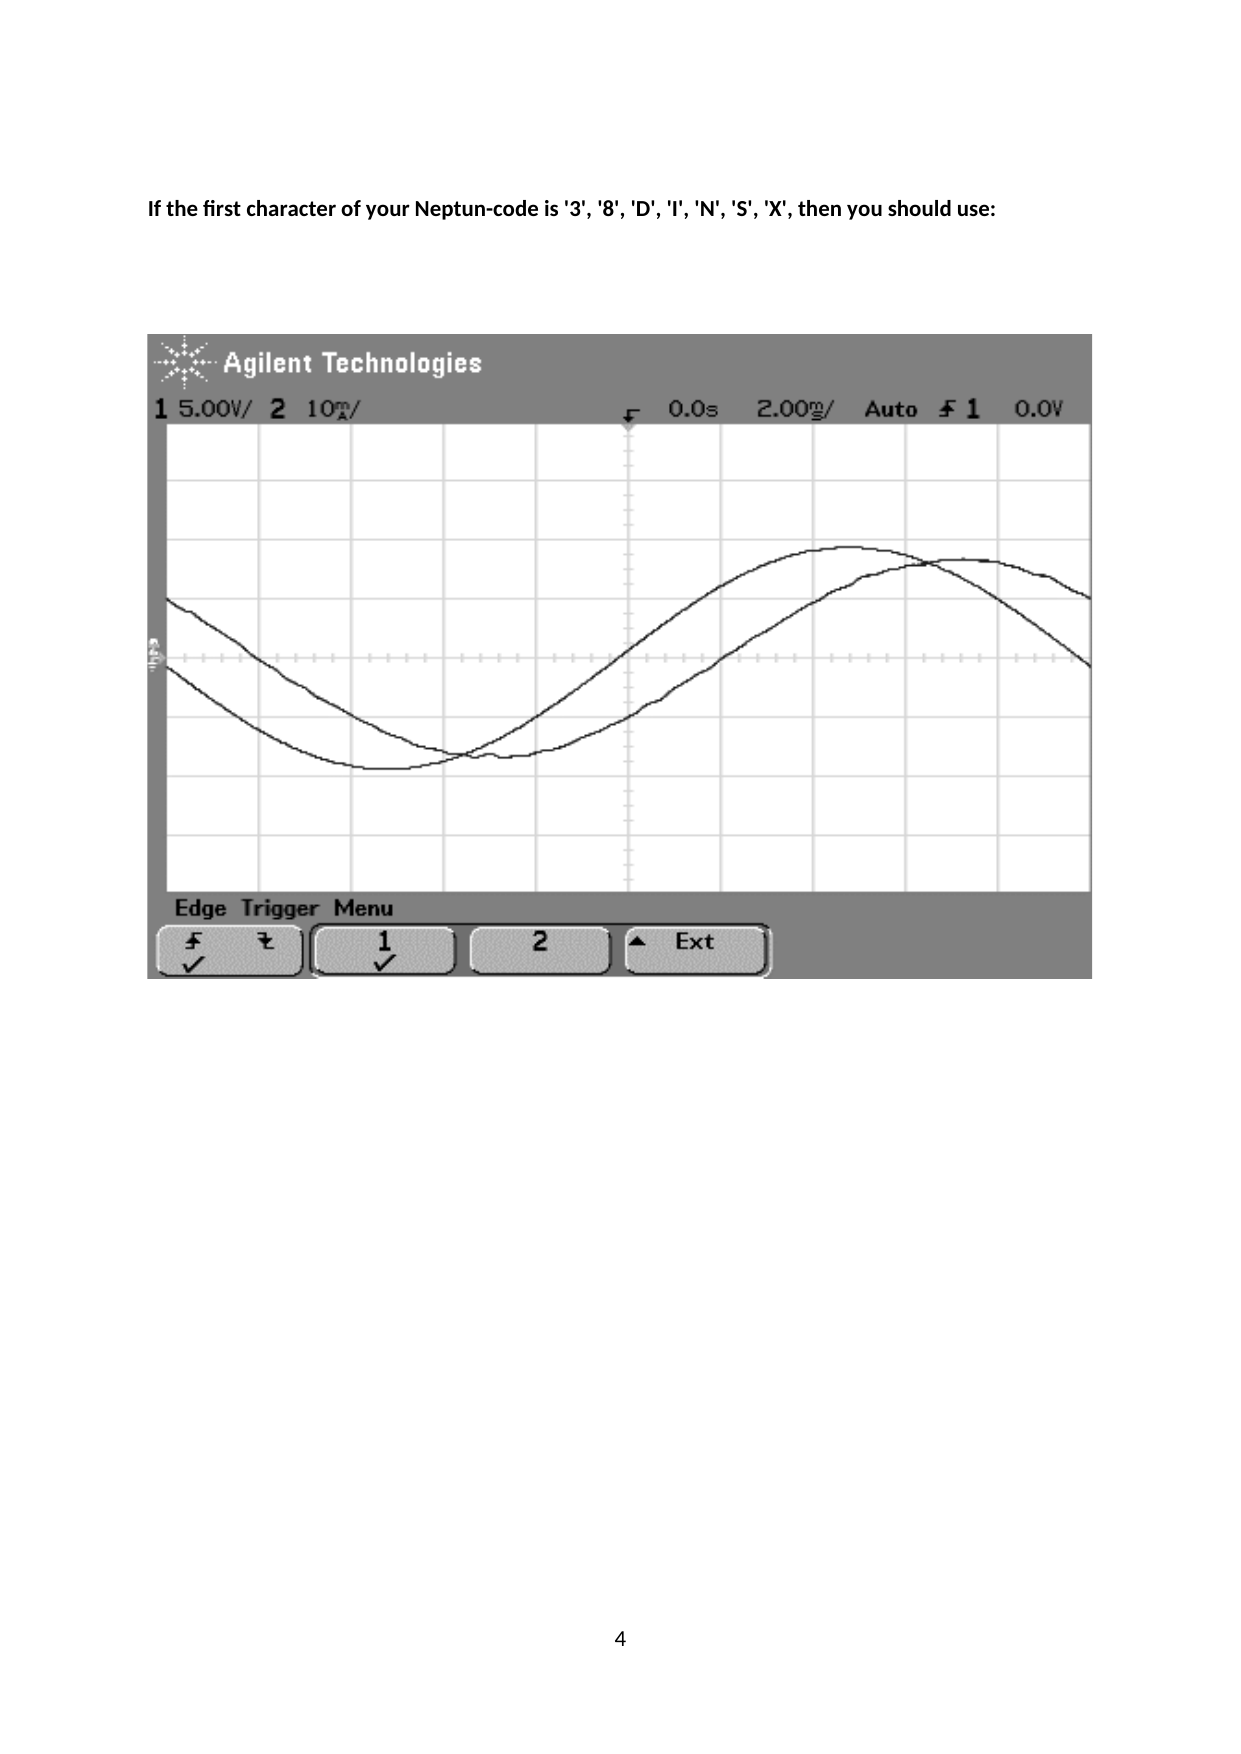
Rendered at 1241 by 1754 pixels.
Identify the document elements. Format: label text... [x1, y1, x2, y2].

picture [147, 334, 1093, 979]
text If the first character of your Neptun-code is '3', '8', 'D', 'I', 'N', 'S', 'X', then you should use: [148, 194, 1093, 222]
